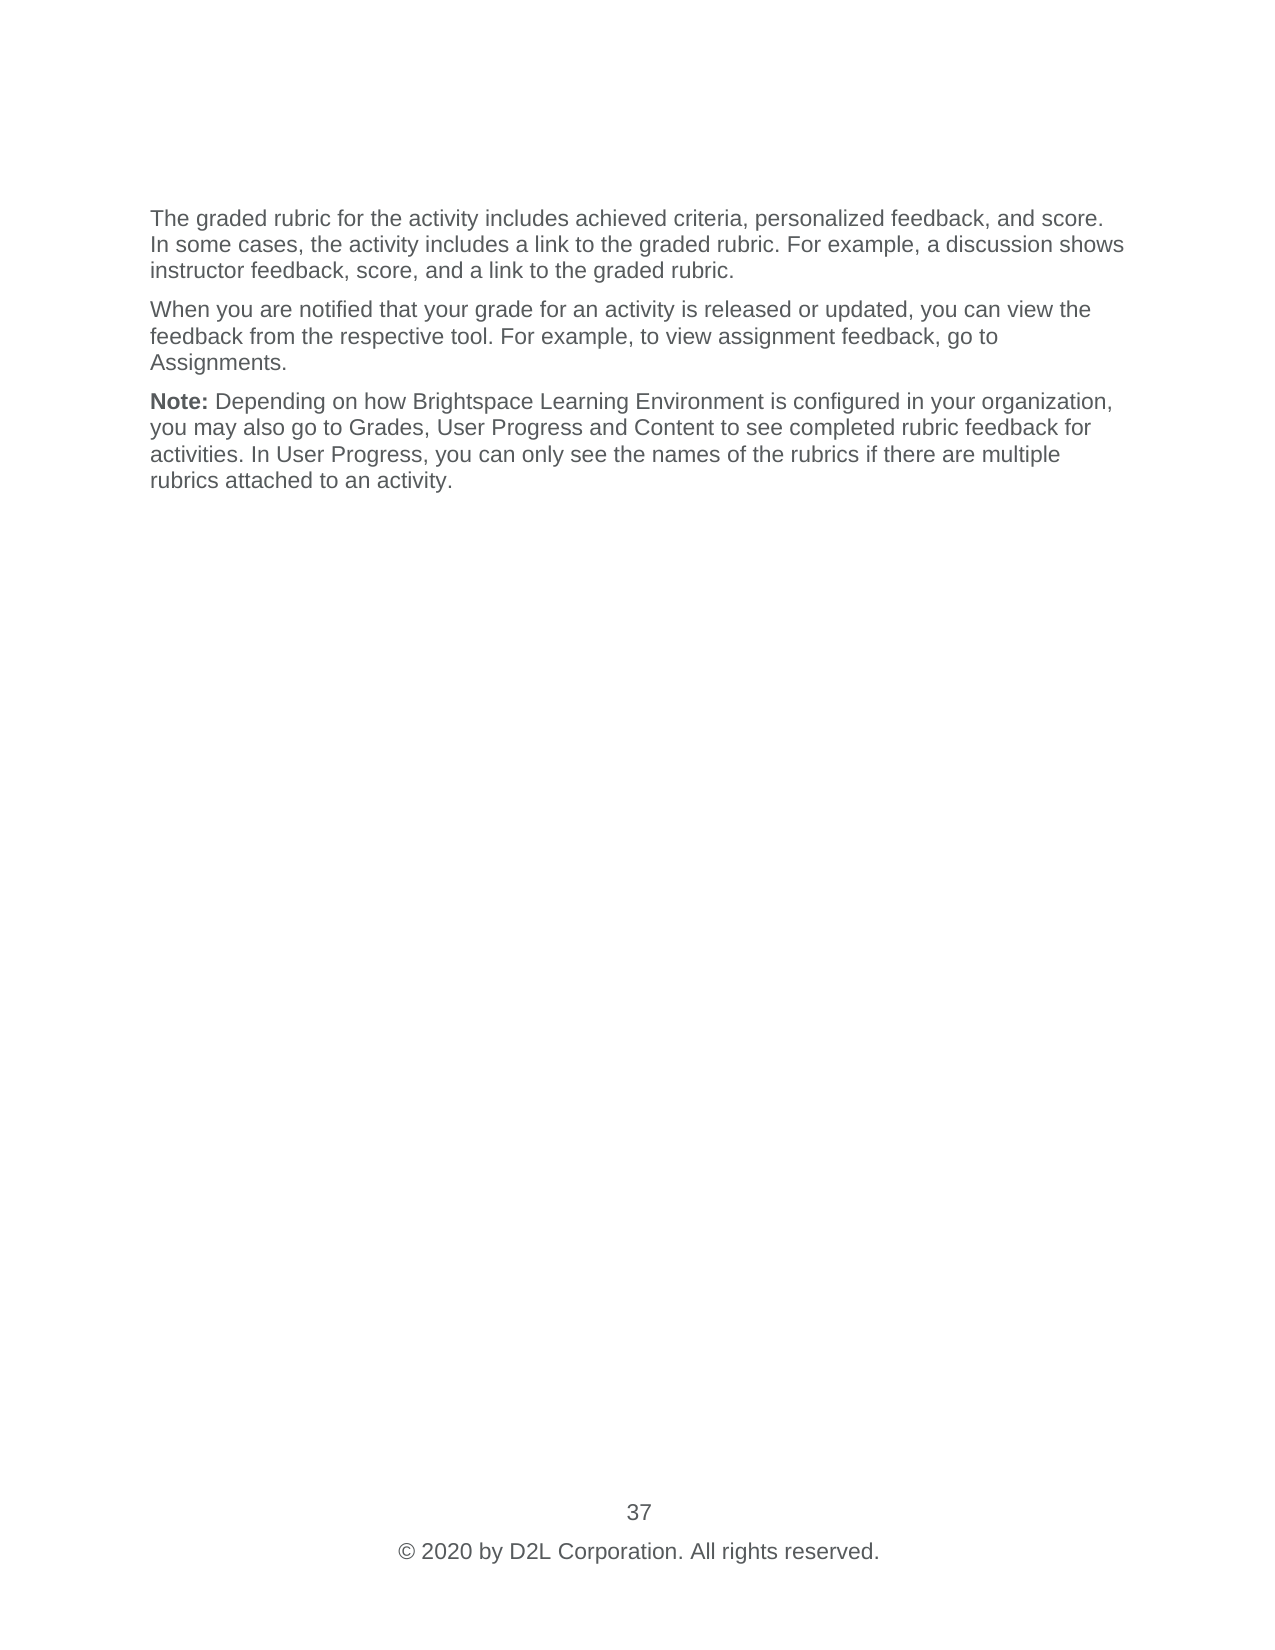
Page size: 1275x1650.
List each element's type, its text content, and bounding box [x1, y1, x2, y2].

text Note: Depending on how Brightspace Learning Environment is configured in your organization, you may also go to Grades, User Progress and Content to see completed rubric feedback for activities. In User Progress, you can only see the names of the rubrics if there are multiple rubrics attached to an activity. [150, 388, 1128, 493]
text The graded rubric for the activity includes achieved criteria, personalized feedback, and score. In some cases, the activity includes a link to the graded rubric. For example, a discussion shows instructor feedback, score, and a link to the graded rubric. [150, 205, 1128, 284]
text When you are notified that your grade for an activity is released or updated, you can view the feedback from the respective tool. For example, to view assignment feedback, go to Assignments. [150, 296, 1128, 375]
